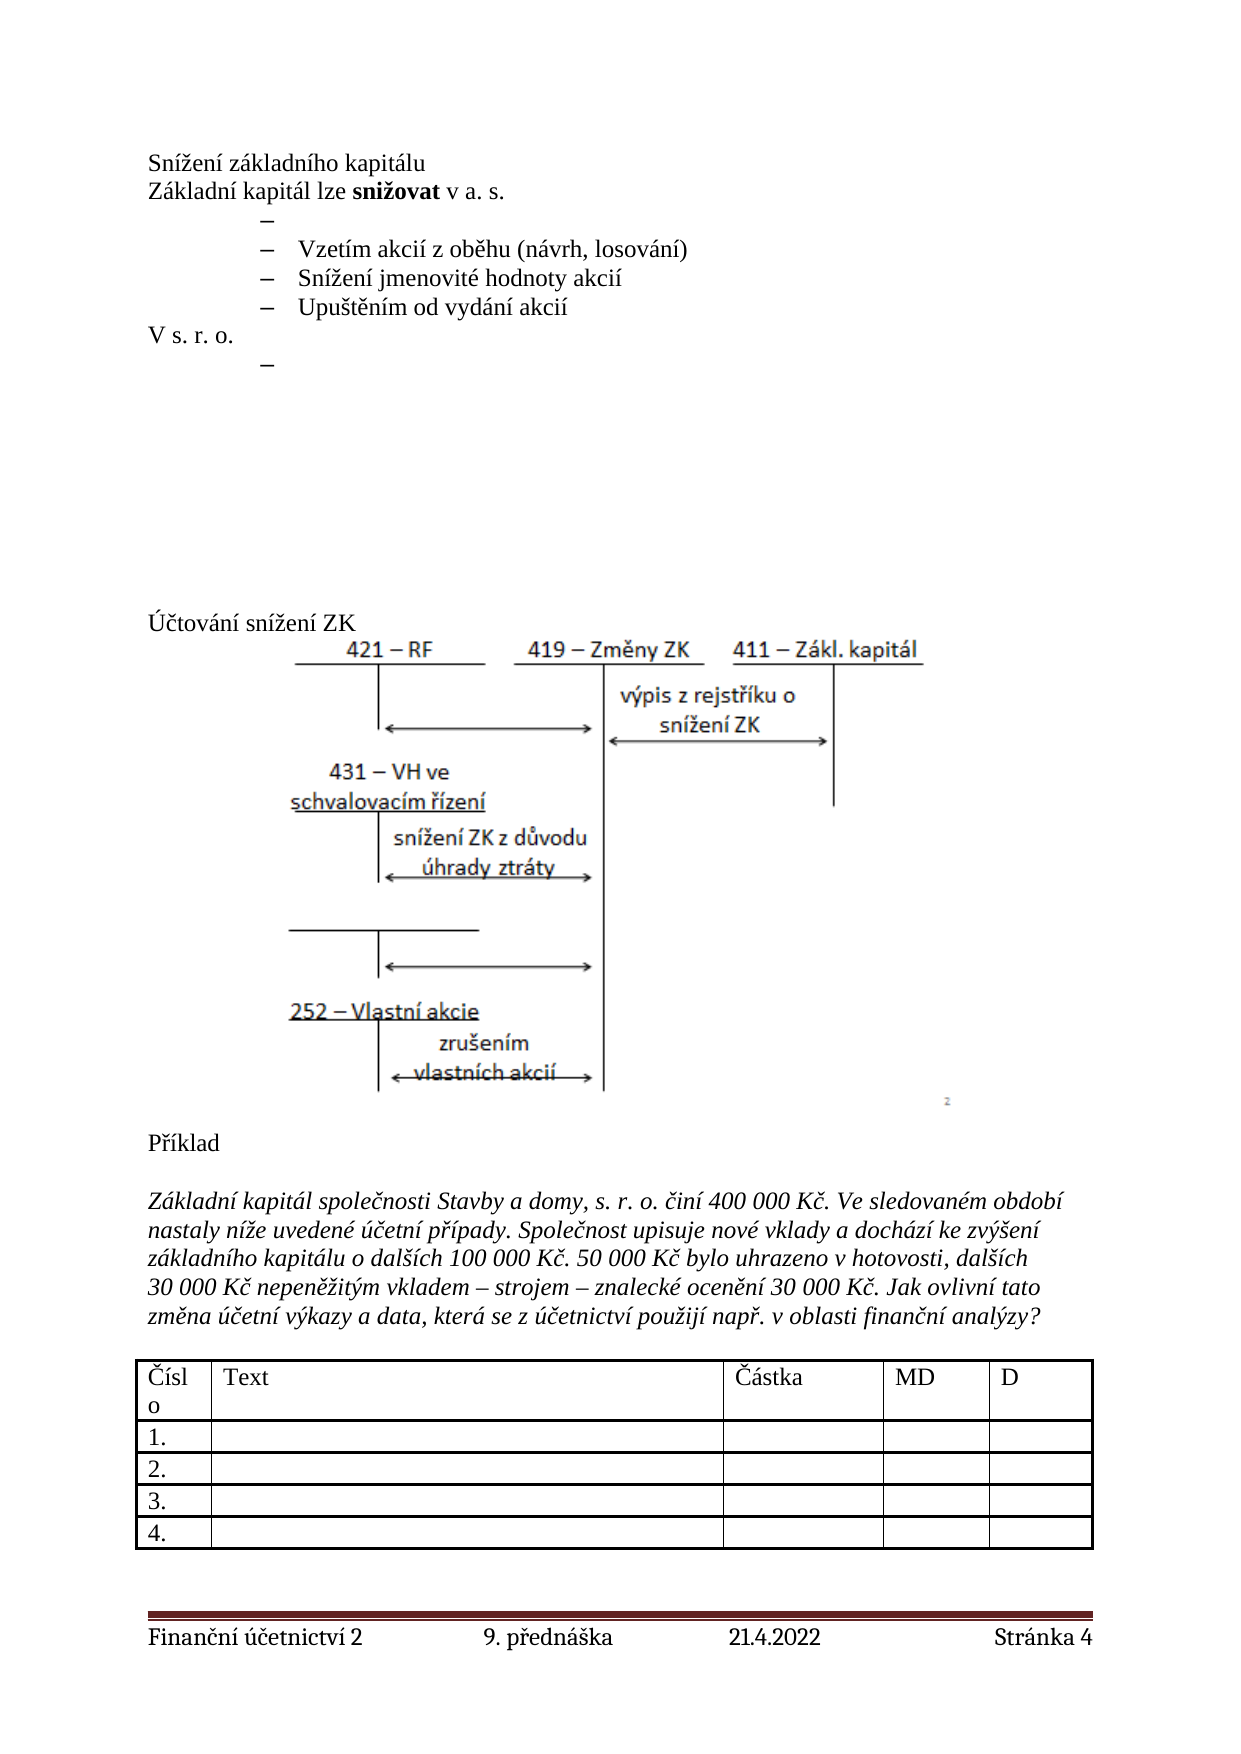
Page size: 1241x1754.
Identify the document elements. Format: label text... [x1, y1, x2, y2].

table_cell [212, 1518, 723, 1547]
text V s. r. o. [148, 320, 1093, 349]
table_header Číslo [138, 1362, 211, 1419]
table_cell [212, 1486, 723, 1515]
table_cell [990, 1422, 1091, 1451]
table_cell [884, 1486, 989, 1515]
table_cell [990, 1486, 1091, 1515]
table_header Částka [724, 1362, 883, 1419]
table_cell [724, 1518, 883, 1547]
table_cell [990, 1454, 1091, 1483]
table_cell [884, 1518, 989, 1547]
picture [245, 636, 995, 1129]
table_cell 3. [138, 1486, 211, 1515]
table_cell [212, 1422, 723, 1451]
text Snížení základního kapitálu [148, 148, 1093, 176]
table_header MD [884, 1362, 989, 1419]
table_cell [724, 1454, 883, 1483]
list Snížení jmenovité hodnoty akcií [260, 263, 1093, 292]
table_cell [724, 1422, 883, 1451]
table_cell 2. [138, 1454, 211, 1483]
list Upuštěním od vydání akcií [260, 292, 1093, 320]
table_cell [212, 1454, 723, 1483]
table_header Text [212, 1362, 723, 1419]
table_cell [884, 1454, 989, 1483]
text Účtování snížení ZK [148, 608, 1093, 637]
table_header D [990, 1362, 1091, 1419]
table_cell 4. [138, 1518, 211, 1547]
table_cell 1. [138, 1422, 211, 1451]
list Vzetím akcií z oběhu (návrh, losování) [260, 234, 1093, 263]
table_cell [990, 1518, 1091, 1547]
text Příklad [148, 1128, 1093, 1157]
text Základní kapitál společnosti Stavby a domy, s. r. o. činí 400 000 Kč. Ve sledovaném období nastaly níže uvedené účetní případy. Společnost upisuje nové vklady a dochází ke zvýšení základního kapitálu o dalších 100 000 Kč. 50 000 Kč bylo uhrazeno v hotovosti, dalších 30 000 Kč nepeněžitým vkladem – strojem – znalecké ocenění 30 000 Kč. Jak ovlivní tato změna účetní výkazy a data, která se z účetnictví použijí např. v oblasti finanční analýzy? [148, 1186, 1093, 1330]
table_cell [724, 1486, 883, 1515]
text Základní kapitál lze snižovat v a. s. [148, 176, 1093, 205]
table_cell [884, 1422, 989, 1451]
